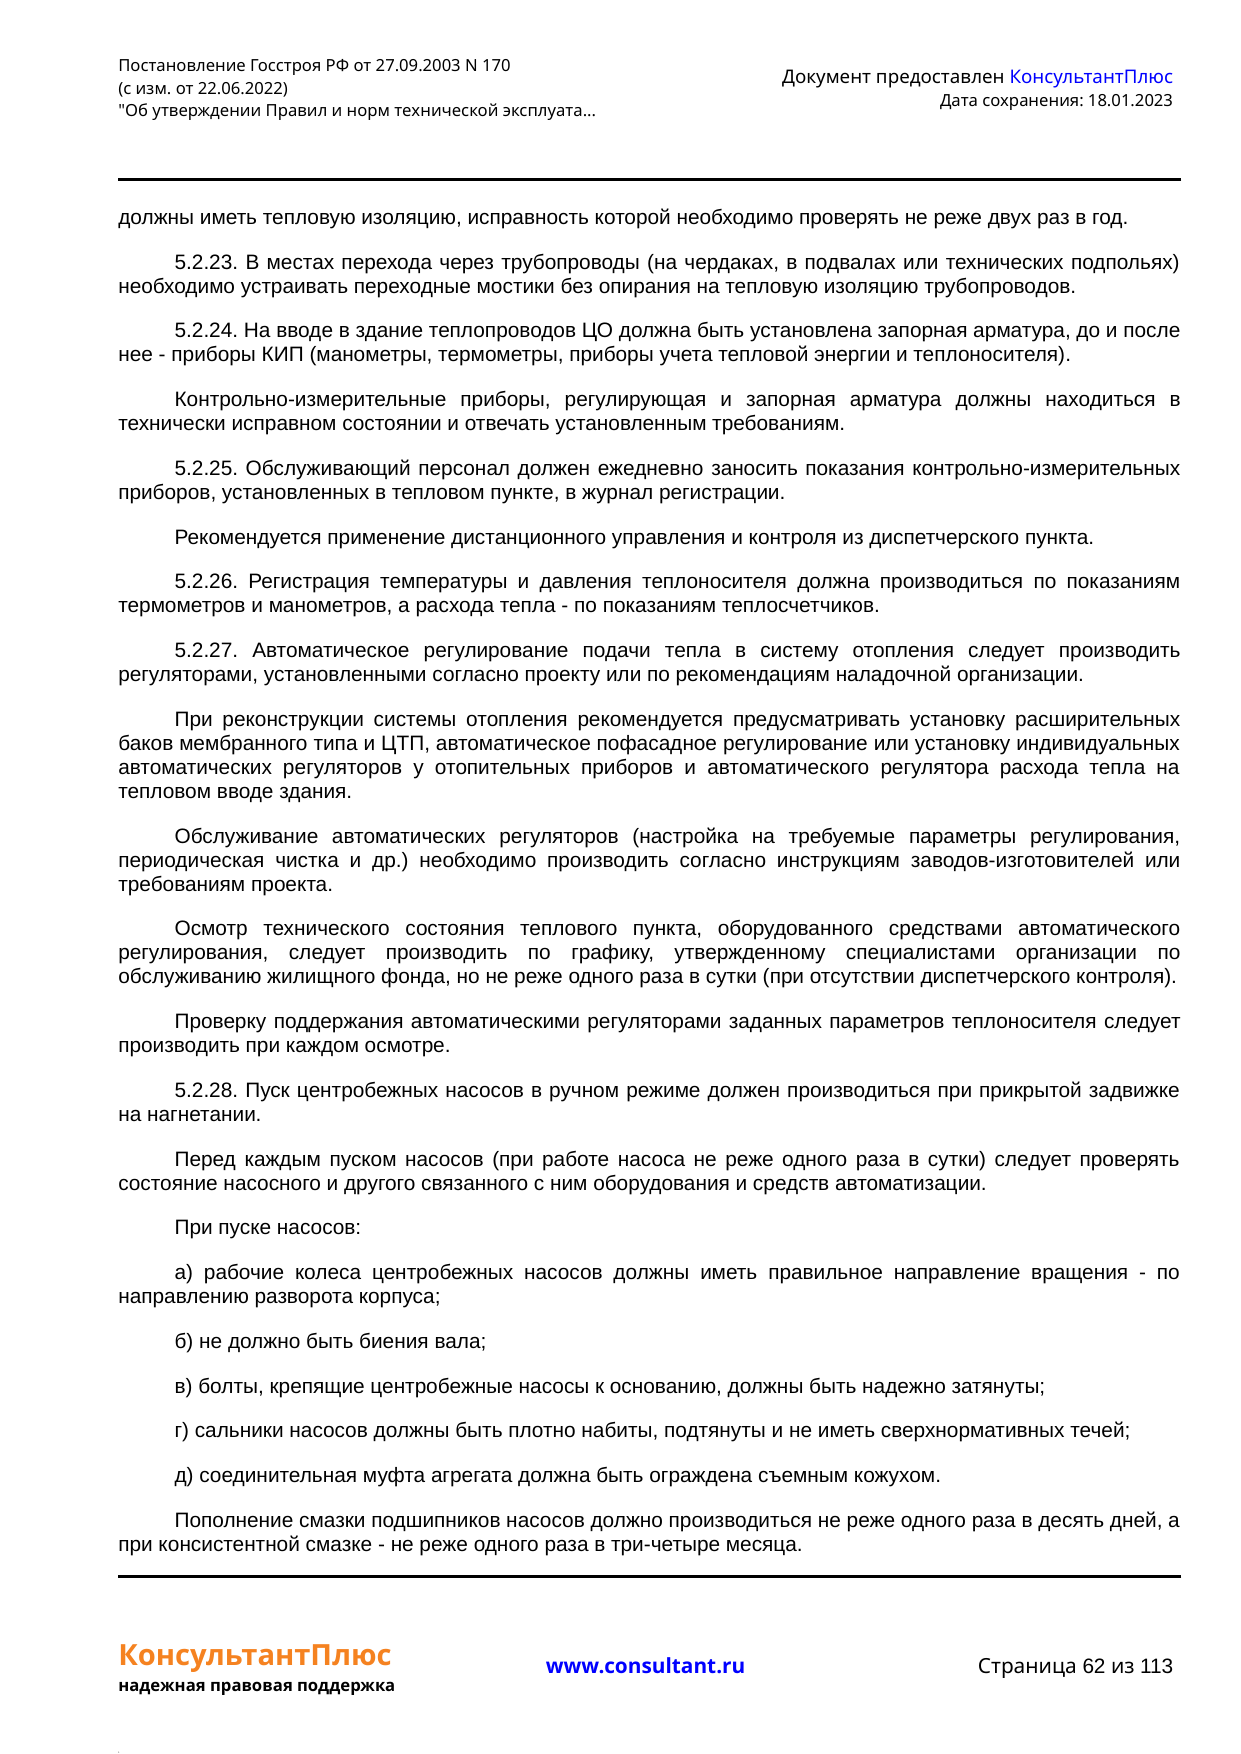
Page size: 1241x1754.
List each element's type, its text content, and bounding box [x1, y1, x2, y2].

text Контрольно-измерительные приборы, регулирующая и запорная арматура должны находиться в технически исправном состоянии и отвечать установленным требованиям. [118, 387, 1181, 435]
text а) рабочие колеса центробежных насосов должны иметь правильное направление вращения - по направлению разворота корпуса; [118, 1260, 1181, 1308]
text Обслуживание автоматических регуляторов (настройка на требуемые параметры регулирования, периодическая чистка и др.) необходимо производить согласно инструкциям заводов-изготовителей или требованиям проекта. [118, 823, 1181, 895]
text Проверку поддержания автоматическими регуляторами заданных параметров теплоносителя следует производить при каждом осмотре. [118, 1009, 1181, 1057]
text 5.2.26. Регистрация температуры и давления теплоносителя должна производиться по показаниям термометров и манометров, а расхода тепла - по показаниям теплосчетчиков. [118, 569, 1181, 617]
text 5.2.24. На вводе в здание теплопроводов ЦО должна быть установлена запорная арматура, до и после нее - приборы КИП (манометры, термометры, приборы учета тепловой энергии и теплоносителя). [118, 318, 1181, 366]
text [118, 205, 1181, 229]
text Осмотр технического состояния теплового пункта, оборудованного средствами автоматического регулирования, следует производить по графику, утвержденному специалистами организации по обслуживанию жилищного фонда, но не реже одного раза в сутки (при отсутствии диспетчерского контроля). [118, 916, 1181, 988]
text Пополнение смазки подшипников насосов должно производиться не реже одного раза в десять дней, а при консистентной смазке - не реже одного раза в три-четыре месяца. [118, 1508, 1181, 1556]
text 5.2.25. Обслуживающий персонал должен ежедневно заносить показания контрольно-измерительных приборов, установленных в тепловом пункте, в журнал регистрации. [118, 456, 1181, 504]
text Рекомендуется применение дистанционного управления и контроля из диспетчерского пункта. [118, 524, 1181, 548]
text в) болты, крепящие центробежные насосы к основанию, должны быть надежно затянуты; [118, 1373, 1181, 1397]
text При реконструкции системы отопления рекомендуется предусматривать установку расширительных баков мембранного типа и ЦТП, автоматическое пофасадное регулирование или установку индивидуальных автоматических регуляторов у отопительных приборов и автоматического регулятора расхода тепла на тепловом вводе здания. [118, 707, 1181, 803]
text 5.2.23. В местах перехода через трубопроводы (на чердаках, в подвалах или технических подпольях) необходимо устраивать переходные мостики без опирания на тепловую изоляцию трубопроводов. [118, 249, 1181, 297]
text 5.2.27. Автоматическое регулирование подачи тепла в систему отопления следует производить регуляторами, установленными согласно проекту или по рекомендациям наладочной организации. [118, 638, 1181, 686]
text д) соединительная муфта агрегата должна быть ограждена съемным кожухом. [118, 1463, 1181, 1487]
text г) сальники насосов должны быть плотно набиты, подтянуты и не иметь сверхнормативных течей; [118, 1418, 1181, 1442]
text б) не должно быть биения вала; [118, 1329, 1181, 1353]
text Перед каждым пуском насосов (при работе насоса не реже одного раза в сутки) следует проверять состояние насосного и другого связанного с ним оборудования и средств автоматизации. [118, 1146, 1181, 1194]
text 5.2.28. Пуск центробежных насосов в ручном режиме должен производиться при прикрытой задвижке на нагнетании. [118, 1078, 1181, 1126]
text При пуске насосов: [118, 1215, 1181, 1239]
